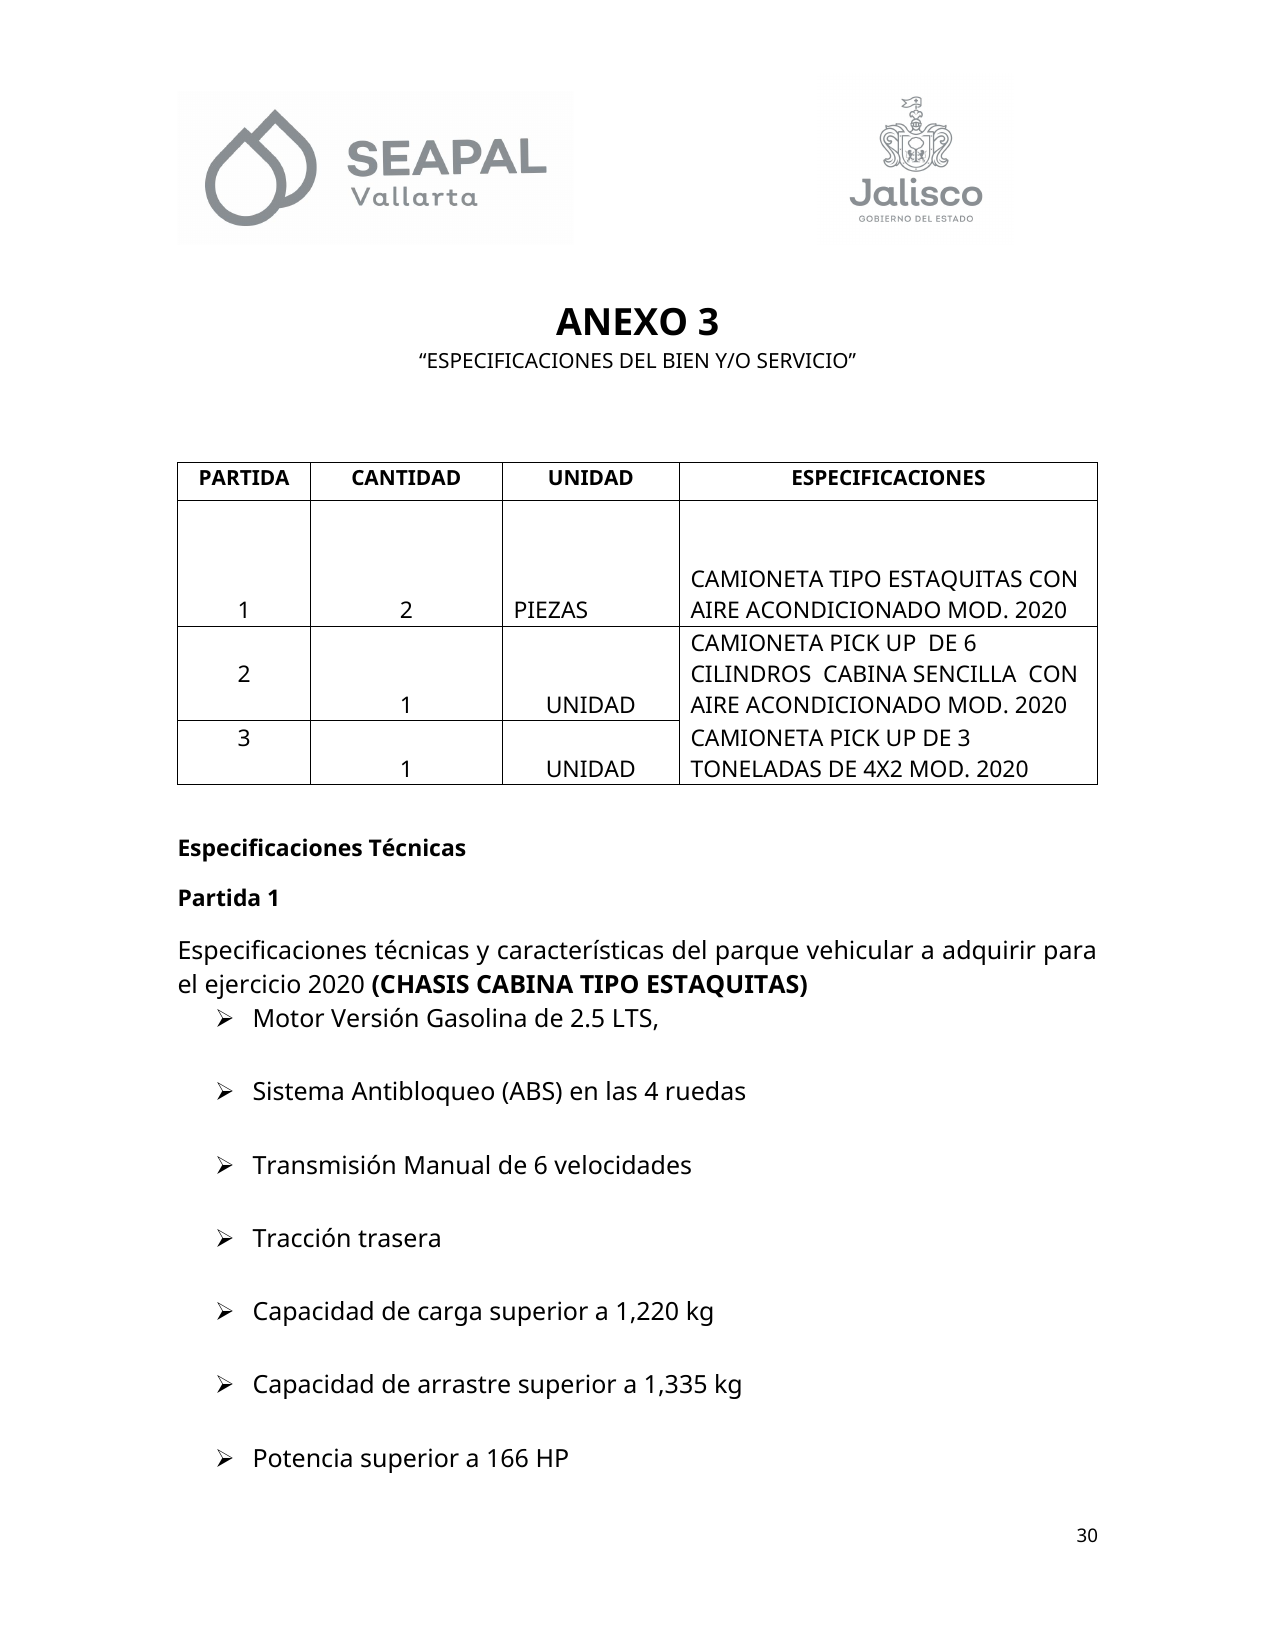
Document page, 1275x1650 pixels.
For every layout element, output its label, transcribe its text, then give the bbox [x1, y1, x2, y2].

table_header ESPECIFICACIONES [680, 463, 1097, 499]
table_cell 3 [178, 721, 310, 784]
picture [817, 73, 1015, 245]
table_cell CAMIONETA PICK UP DE 3 TONELADAS DE 4X2 MOD. 2020 [680, 720, 1097, 784]
list Capacidad de carga superior a 1,220 kg [215, 1294, 1098, 1328]
text “ESPECIFICACIONES DEL BIEN Y/O SERVICIO” [177, 346, 1098, 375]
picture [177, 91, 574, 245]
list Transmisión Manual de 6 velocidades [215, 1147, 1098, 1181]
table_cell UNIDAD [503, 627, 679, 720]
list Motor Versión Gasolina de 2.5 LTS, [215, 1001, 1098, 1035]
table_header UNIDAD [503, 463, 679, 499]
table_cell 2 [178, 627, 310, 720]
text ANEXO 3 [177, 295, 1098, 346]
list Sistema Antibloqueo (ABS) en las 4 ruedas [215, 1074, 1098, 1108]
text Especificaciones Técnicas [177, 832, 1098, 863]
table_cell 2 [311, 501, 502, 626]
table_cell 1 [311, 721, 502, 784]
table_cell CAMIONETA PICK UP DE 6 CILINDROS CABINA SENCILLA CON AIRE ACONDICIONADO MOD. 2020 [680, 627, 1097, 720]
list Capacidad de arrastre superior a 1,335 kg [215, 1367, 1098, 1401]
table_cell UNIDAD [503, 721, 679, 784]
table_header PARTIDA [178, 463, 310, 499]
text Especificaciones técnicas y características del parque vehicular a adquirir para el ejercicio 2020 (CHASIS CABINA TIPO ESTAQUITAS) [177, 933, 1098, 1001]
list Potencia superior a 166 HP [215, 1440, 1098, 1474]
list Tracción trasera [215, 1221, 1098, 1254]
table_cell 1 [178, 501, 310, 626]
table_cell PIEZAS [503, 501, 679, 626]
table_header CANTIDAD [311, 463, 502, 499]
text Partida 1 [177, 882, 1098, 913]
table_cell CAMIONETA TIPO ESTAQUITAS CON AIRE ACONDICIONADO MOD. 2020 [680, 501, 1097, 626]
table_cell 1 [311, 627, 502, 720]
